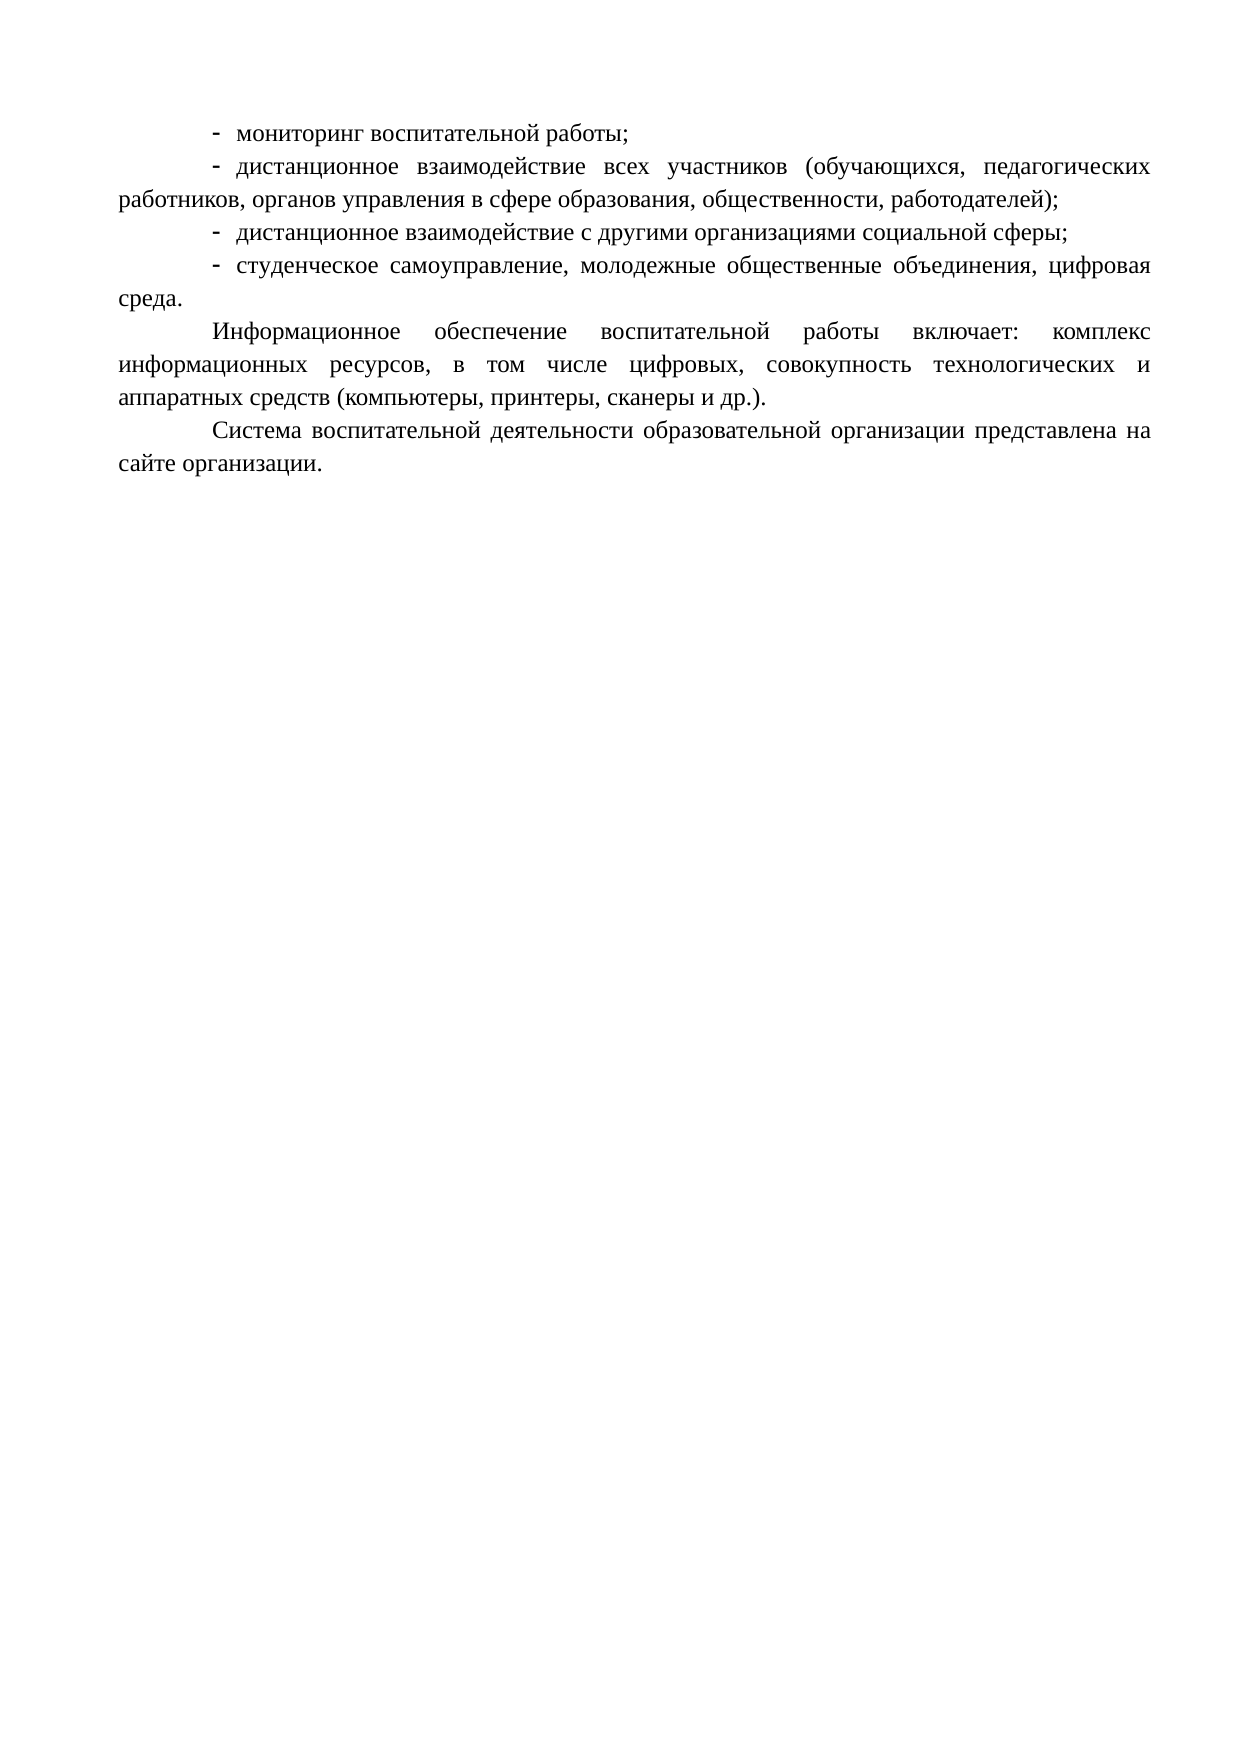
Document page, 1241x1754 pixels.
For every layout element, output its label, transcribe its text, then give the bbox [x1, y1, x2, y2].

list мониторинг воспитательной работы; [118, 118, 1152, 147]
list дистанционное взаимодействие всех участников (обучающихся, педагогических работников, органов управления в сфере образования, общественности, работодателей); [118, 151, 1152, 213]
text Информационное обеспечение воспитательной работы включает: комплекс информационных ресурсов, в том числе цифровых, совокупность технологических и аппаратных средств (компьютеры, принтеры, сканеры и др.). [118, 316, 1152, 411]
list студенческое самоуправление, молодежные общественные объединения, цифровая среда. [118, 250, 1152, 312]
list дистанционное взаимодействие с другими организациями социальной сферы; [118, 217, 1152, 246]
text Система воспитательной деятельности образовательной организации представлена на сайте организации. [118, 415, 1152, 477]
